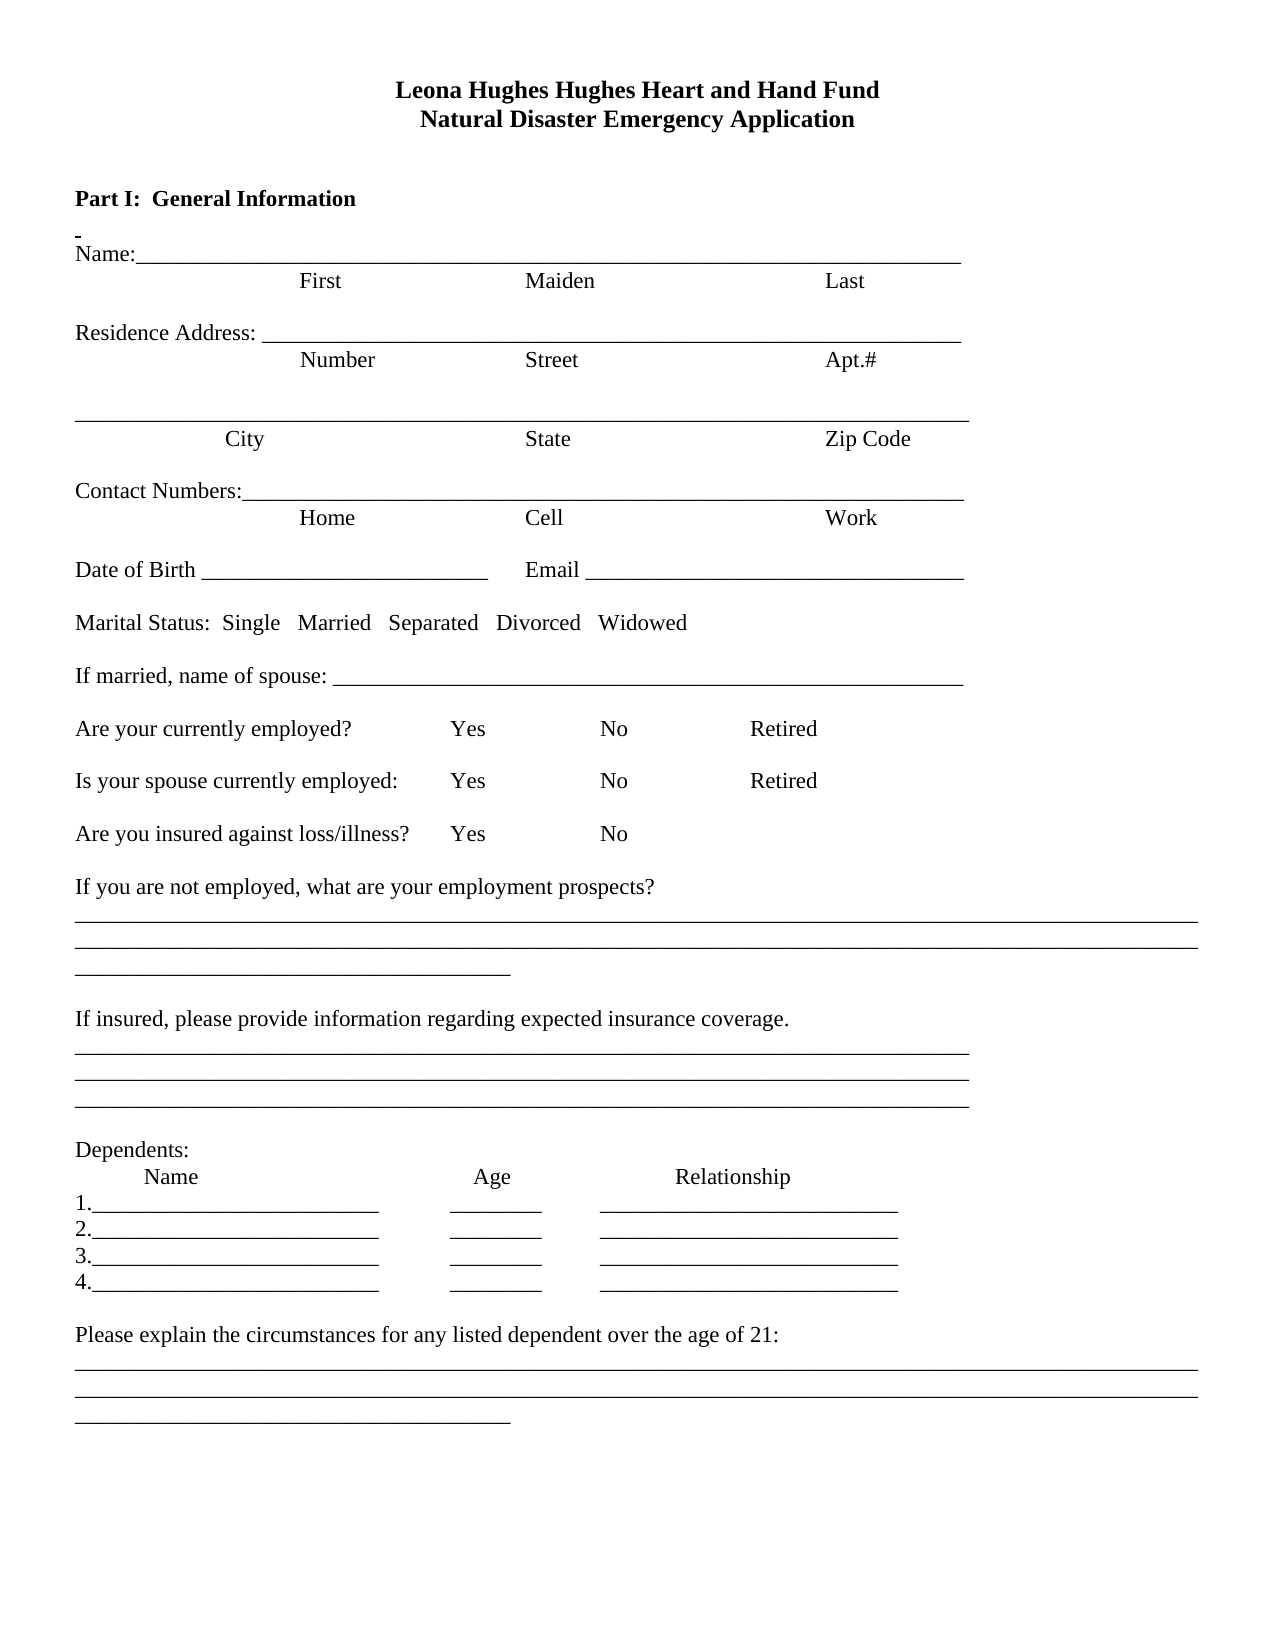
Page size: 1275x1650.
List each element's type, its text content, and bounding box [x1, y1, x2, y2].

text If insured, please provide information regarding expected insurance coverage. [75, 1004, 1200, 1031]
text ______________________________________________________________________________ [75, 398, 1200, 425]
text Name Age Relationship [75, 1163, 1200, 1189]
text ______________________________________________________________________________ [75, 1031, 1200, 1057]
text 3._________________________ ________ __________________________ [75, 1242, 1200, 1268]
text Contact Numbers:_______________________________________________________________ [75, 477, 1200, 504]
text Dependents: [75, 1136, 1200, 1163]
text City State Zip Code [75, 425, 1200, 451]
text If married, name of spouse: _______________________________________________________ [75, 662, 1200, 688]
text ______________________________________________________________________________ [75, 1057, 1200, 1084]
text Leona Hughes Hughes Heart and Hand Fund [75, 75, 1200, 104]
text Part I: General Information [75, 185, 1200, 212]
text Marital Status: Single Married Separated Divorced Widowed [75, 609, 1200, 636]
text Natural Disaster Emergency Application [75, 104, 1200, 132]
text Home Cell Work [75, 504, 1200, 530]
text 1._________________________ ________ __________________________ [75, 1189, 1200, 1215]
text __________________________________________________________________________________________________________________________________________________________________________________________________________________________________________ [75, 899, 1200, 978]
text ______________________________________________________________________________ [75, 1084, 1200, 1110]
text Residence Address: _____________________________________________________________ [75, 319, 1200, 346]
text Please explain the circumstances for any listed dependent over the age of 21: [75, 1321, 1200, 1347]
text Date of Birth _________________________ Email _________________________________ [75, 557, 1200, 583]
text If you are not employed, what are your employment prospects? [75, 873, 1200, 899]
text Are your currently employed? Yes No Retired [75, 715, 1200, 741]
text Name:________________________________________________________________________ [75, 240, 1200, 267]
text 4._________________________ ________ __________________________ [75, 1268, 1200, 1294]
text Is your spouse currently employed: Yes No Retired [75, 767, 1200, 794]
text __________________________________________________________________________________________________________________________________________________________________________________________________________________________________________ [75, 1347, 1200, 1426]
text First Maiden Last [75, 267, 1200, 293]
text Number Street Apt.# [75, 346, 1200, 372]
text Are you insured against loss/illness? Yes No [75, 820, 1200, 846]
text 2._________________________ ________ __________________________ [75, 1215, 1200, 1242]
